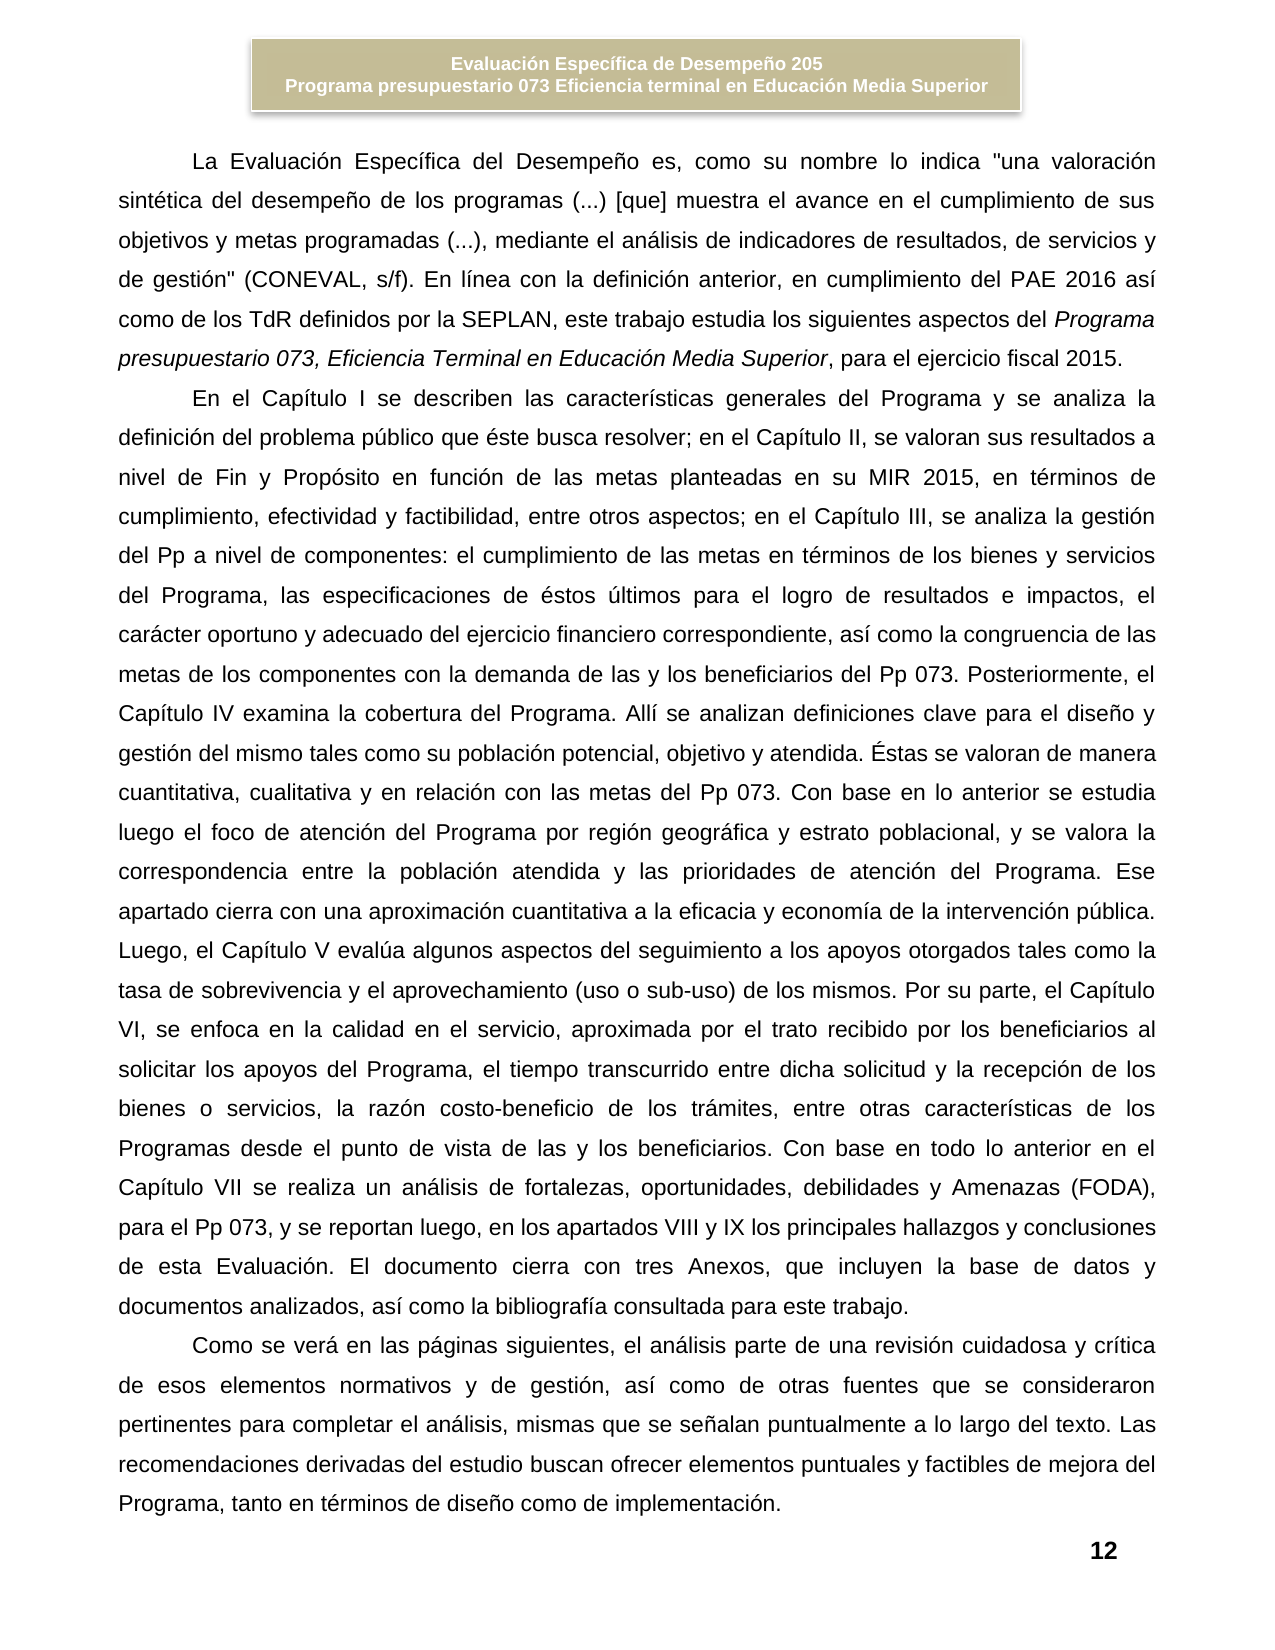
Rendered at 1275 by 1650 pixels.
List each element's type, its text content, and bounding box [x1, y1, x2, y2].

text En el Capítulo I se describen las características generales del Programa y se analiza la definición del problema público que éste busca resolver; en el Capítulo II, se valoran sus resultados a nivel de Fin y Propósito en función de las metas planteadas en su MIR 2015, en términos de cumplimiento, efectividad y factibilidad, entre otros aspectos; en el Capítulo III, se analiza la gestión del Pp a nivel de componentes: el cumplimiento de las metas en términos de los bienes y servicios del Programa, las especificaciones de éstos últimos para el logro de resultados e impactos, el carácter oportuno y adecuado del ejercicio financiero correspondiente, así como la congruencia de las metas de los componentes con la demanda de las y los beneficiarios del Pp 073. Posteriormente, el Capítulo IV examina la cobertura del Programa. Allí se analizan definiciones clave para el diseño y gestión del mismo tales como su población potencial, objetivo y atendida. Éstas se valoran de manera cuantitativa, cualitativa y en relación con las metas del Pp 073. Con base en lo anterior se estudia luego el foco de atención del Programa por región geográfica y estrato poblacional, y se valora la correspondencia entre la población atendida y las prioridades de atención del Programa. Ese apartado cierra con una aproximación cuantitativa a la eficacia y economía de la intervención pública. Luego, el Capítulo V evalúa algunos aspectos del seguimiento a los apoyos otorgados tales como la tasa de sobrevivencia y el aprovechamiento (uso o sub-uso) de los mismos. Por su parte, el Capítulo VI, se enfoca en la calidad en el servicio, aproximada por el trato recibido por los beneficiarios al solicitar los apoyos del Programa, el tiempo transcurrido entre dicha solicitud y la recepción de los bienes o servicios, la razón costo-beneficio de los trámites, entre otras características de los Programas desde el punto de vista de las y los beneficiarios. Con base en todo lo anterior en el Capítulo VII se realiza un análisis de fortalezas, oportunidades, debilidades y Amenazas (FODA), para el Pp 073, y se reportan luego, en los apartados VIII y IX los principales hallazgos y conclusiones de esta Evaluación. El documento cierra con tres Anexos, que incluyen la base de datos y documentos analizados, así como la bibliografía consultada para este trabajo. [118, 384, 1157, 1319]
text Como se verá en las páginas siguientes, el análisis parte de una revisión cuidadosa y crítica de esos elementos normativos y de gestión, así como de otras fuentes que se consideraron pertinentes para completar el análisis, mismas que se señalan puntualmente a lo largo del texto. Las recomendaciones derivadas del estudio buscan ofrecer elementos puntuales y factibles de mejora del Programa, tanto en términos de diseño como de implementación. [118, 1332, 1157, 1516]
text La Evaluación Específica del Desempeño es, como su nombre lo indica "una valoración sintética del desempeño de los programas (...) [que] muestra el avance en el cumplimiento de sus objetivos y metas programadas (...), mediante el análisis de indicadores de resultados, de servicios y de gestión" (CONEVAL, s/f). En línea con la definición anterior, en cumplimiento del PAE 2016 así como de los TdR definidos por la SEPLAN, este trabajo estudia los siguientes aspectos del Programa presupuestario 073, Eficiencia Terminal en Educación Media Superior, para el ejercicio fiscal 2015. [118, 148, 1157, 371]
